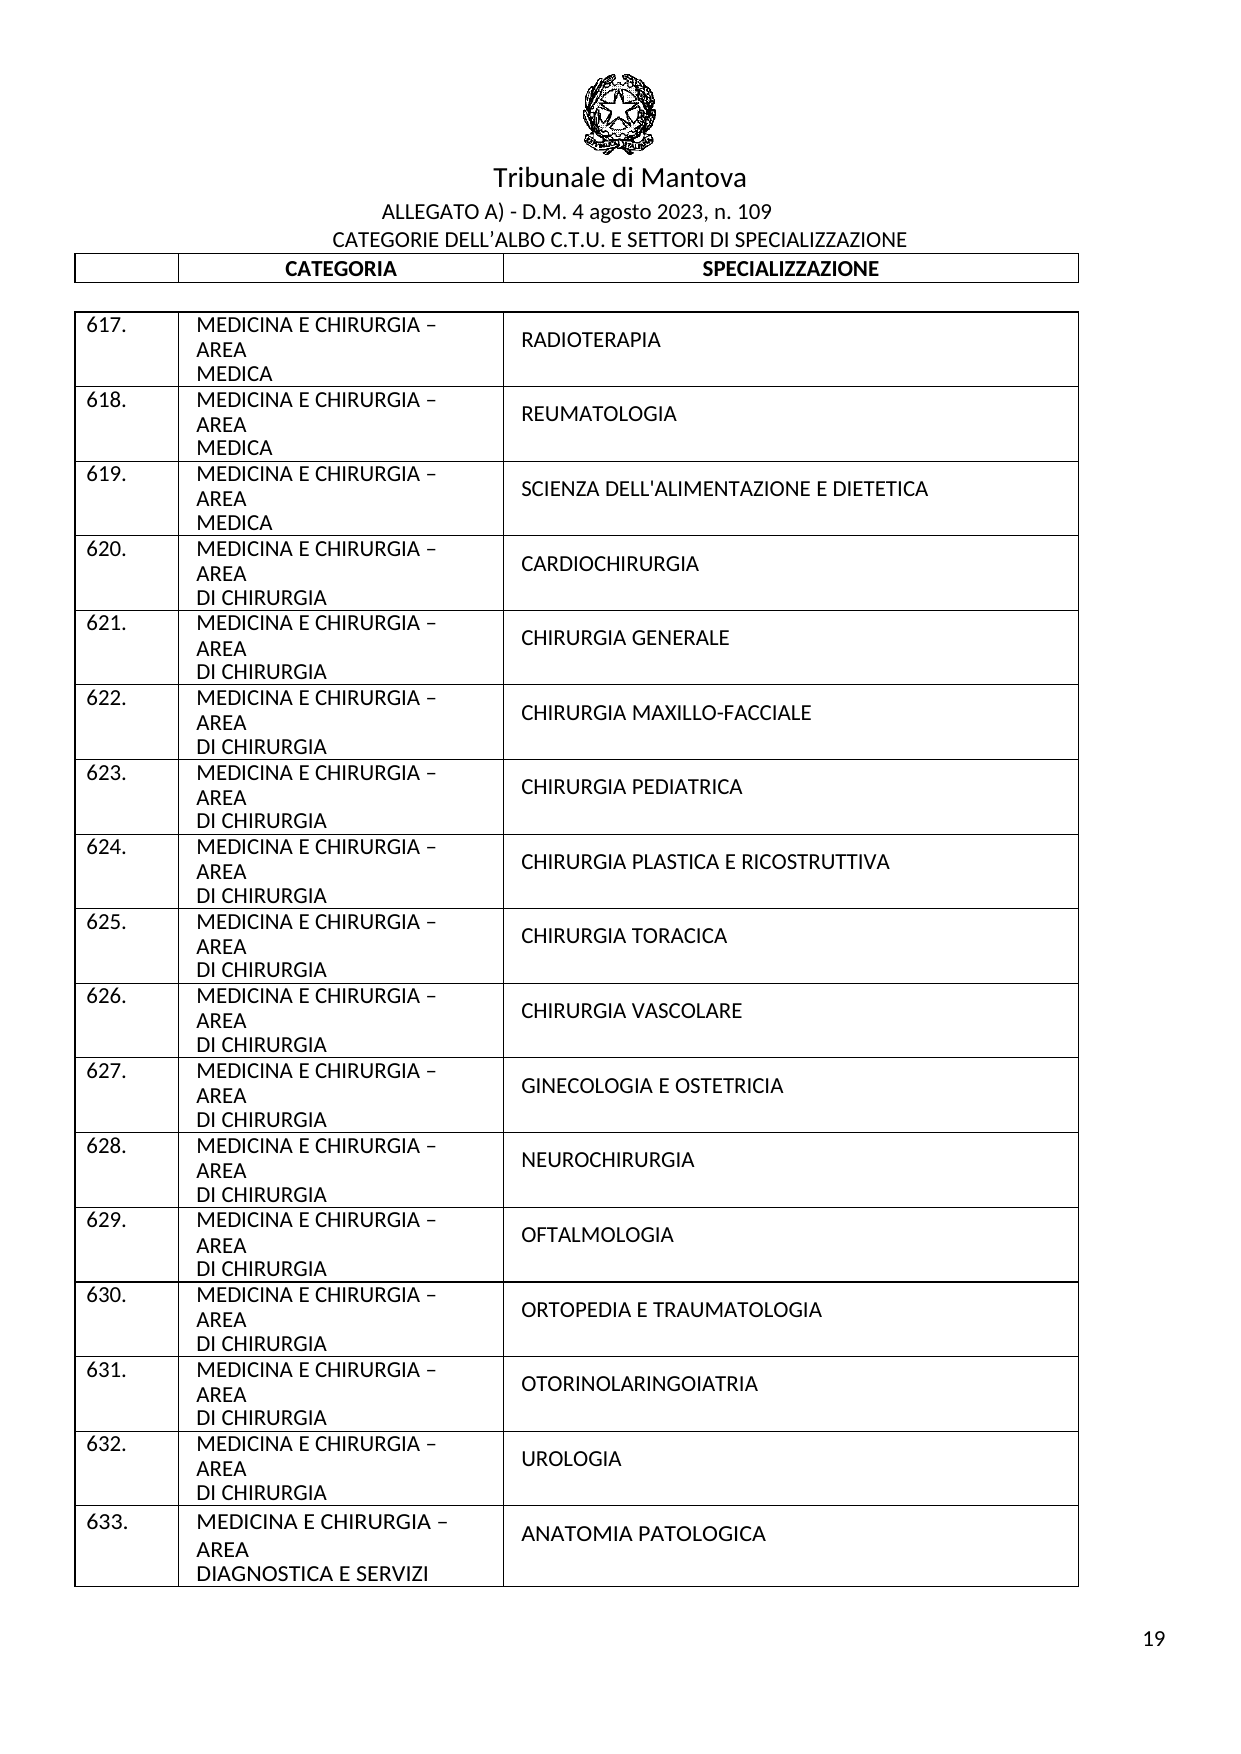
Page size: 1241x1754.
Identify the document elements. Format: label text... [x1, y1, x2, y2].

table_cell MEDICINA E CHIRURGIA – AREA DIAGNOSTICA E SERVIZI [179, 1506, 503, 1586]
table_cell [76, 760, 178, 833]
table_cell MEDICINA E CHIRURGIA – AREA MEDICA [179, 313, 503, 386]
table_cell [76, 1506, 178, 1586]
table_cell SCIENZA DELL'ALIMENTAZIONE E DIETETICA [504, 462, 1078, 535]
table_cell MEDICINA E CHIRURGIA – AREA MEDICA [179, 387, 503, 461]
table_cell MEDICINA E CHIRURGIA – AREA DI CHIRURGIA [179, 984, 503, 1057]
table_cell MEDICINA E CHIRURGIA – AREA MEDICA [179, 462, 503, 535]
table_cell [76, 387, 178, 461]
table_cell MEDICINA E CHIRURGIA – AREA DI CHIRURGIA [179, 1357, 503, 1431]
table_cell CHIRURGIA GENERALE [504, 611, 1078, 684]
picture [582, 73, 658, 157]
table_cell [76, 536, 178, 610]
table_cell [76, 685, 178, 759]
table_cell MEDICINA E CHIRURGIA – AREA DI CHIRURGIA [179, 1208, 503, 1281]
table_cell RADIOTERAPIA [504, 313, 1078, 386]
table_cell CHIRURGIA MAXILLO-FACCIALE [504, 685, 1078, 759]
table_cell CHIRURGIA TORACICA [504, 909, 1078, 983]
table_cell CARDIOCHIRURGIA [504, 536, 1078, 610]
table_cell [76, 462, 178, 535]
table_cell MEDICINA E CHIRURGIA – AREA DI CHIRURGIA [179, 536, 503, 610]
table_cell CHIRURGIA VASCOLARE [504, 984, 1078, 1057]
table_cell ANATOMIA PATOLOGICA [504, 1506, 1078, 1586]
table_cell [76, 1283, 178, 1356]
table_cell MEDICINA E CHIRURGIA – AREA DI CHIRURGIA [179, 1133, 503, 1207]
table_cell [76, 909, 178, 983]
table_cell MEDICINA E CHIRURGIA – AREA DI CHIRURGIA [179, 1432, 503, 1505]
table_cell MEDICINA E CHIRURGIA – AREA DI CHIRURGIA [179, 685, 503, 759]
table_cell [76, 611, 178, 684]
table_cell NEUROCHIRURGIA [504, 1133, 1078, 1207]
table_cell [76, 984, 178, 1057]
table_cell MEDICINA E CHIRURGIA – AREA DI CHIRURGIA [179, 909, 503, 983]
table_cell [76, 1432, 178, 1505]
table_cell [76, 313, 178, 386]
table_cell MEDICINA E CHIRURGIA – AREA DI CHIRURGIA [179, 835, 503, 908]
table_cell CHIRURGIA PLASTICA E RICOSTRUTTIVA [504, 835, 1078, 908]
table_cell OTORINOLARINGOIATRIA [504, 1357, 1078, 1431]
table_cell [76, 1133, 178, 1207]
table_cell MEDICINA E CHIRURGIA – AREA DI CHIRURGIA [179, 611, 503, 684]
table_cell UROLOGIA [504, 1432, 1078, 1505]
table_cell CHIRURGIA PEDIATRICA [504, 760, 1078, 833]
table_cell MEDICINA E CHIRURGIA – AREA DI CHIRURGIA [179, 1058, 503, 1132]
table_cell MEDICINA E CHIRURGIA – AREA DI CHIRURGIA [179, 760, 503, 833]
table_cell ORTOPEDIA E TRAUMATOLOGIA [504, 1283, 1078, 1356]
table_cell [76, 835, 178, 908]
table_cell MEDICINA E CHIRURGIA – AREA DI CHIRURGIA [179, 1283, 503, 1356]
table_cell OFTALMOLOGIA [504, 1208, 1078, 1281]
table_cell [76, 1357, 178, 1431]
table_cell [76, 1208, 178, 1281]
table_cell REUMATOLOGIA [504, 387, 1078, 461]
table_cell GINECOLOGIA E OSTETRICIA [504, 1058, 1078, 1132]
table_cell [76, 1058, 178, 1132]
